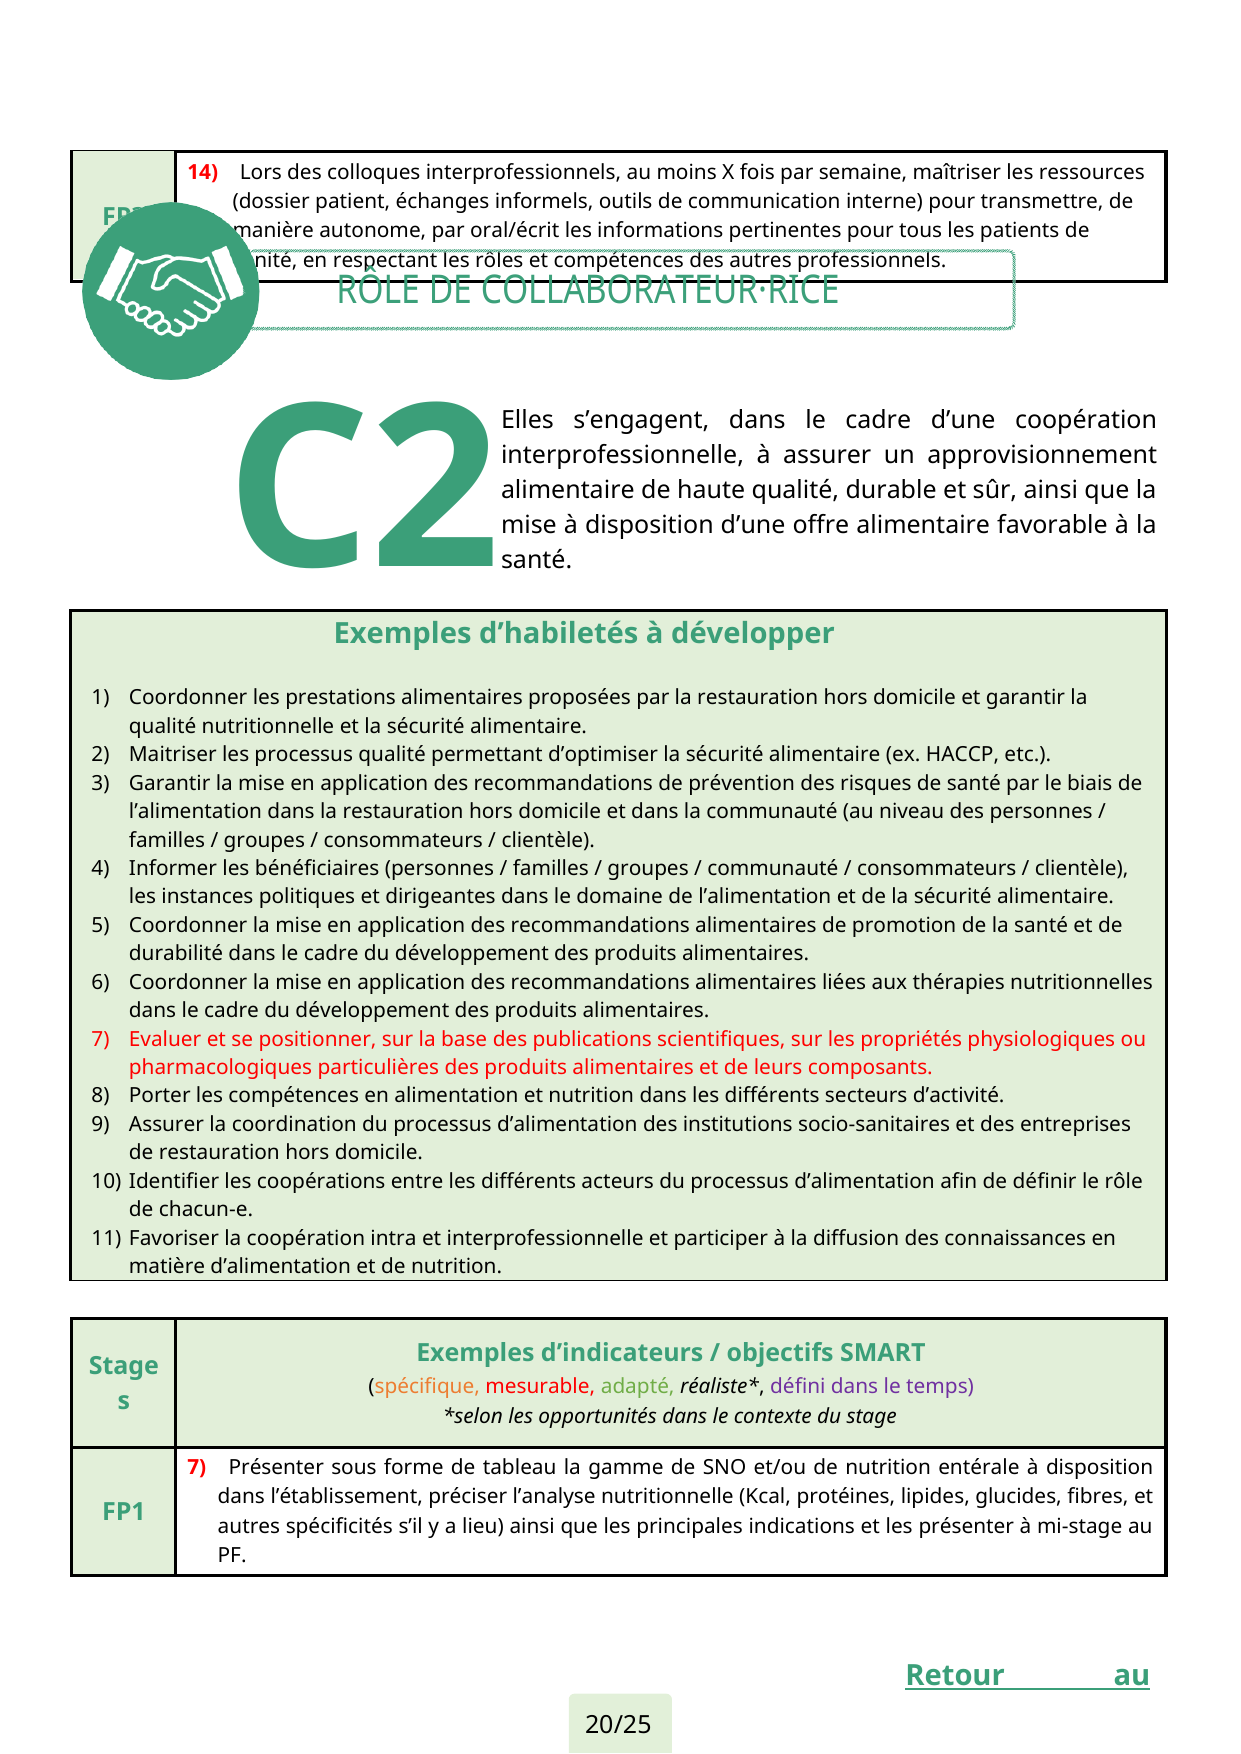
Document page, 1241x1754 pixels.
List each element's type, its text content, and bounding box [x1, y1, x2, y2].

table_cell 14) Lors des colloques interprofessionnels, au moins X fois par semaine, maîtriser les ressources (dossier patient, échanges informels, outils de communication interne) pour transmettre, de manière autonome, par oral/écrit les informations pertinentes pour tous les patients de l’unité, en respectant les rôles et compétences des autres professionnels. [177, 153, 1164, 279]
table_header Exemples d’habiletés à développer Coordonner les prestations alimentaires proposées par la restauration hors domicile et garantir la qualité nutritionnelle et la sécurité alimentaire. Maitriser les processus qualité permettant d’optimiser la sécurité alimentaire (ex. HACCP, etc.). Garantir la mise en application des recommandations de prévention des risques de santé par le biais de l’alimentation dans la restauration hors domicile et dans la communauté (au niveau des personnes / familles / groupes / consommateurs / clientèle). Informer les bénéficiaires (personnes / familles / groupes / communauté / consommateurs / clientèle), les instances politiques et dirigeantes dans le domaine de l’alimentation et de la sécurité alimentaire. Coordonner la mise en application des recommandations alimentaires de promotion de la santé et de durabilité dans le cadre du développement des produits alimentaires. Coordonner la mise en application des recommandations alimentaires liées aux thérapies nutritionnelles dans le cadre du développement des produits alimentaires. Evaluer et se positionner, sur la base des publications scientifiques, sur les propriétés physiologiques ou pharmacologiques particulières des produits alimentaires et de leurs composants. Porter les compétences en alimentation et nutrition dans les différents secteurs d’activité. Assurer la coordination du processus d’alimentation des institutions socio-sanitaires et des entreprises de restauration hors domicile. Identifier les coopérations entre les différents acteurs du processus d’alimentation afin de définir le rôle de chacun-e. Favoriser la coopération intra et interprofessionnelle et participer à la diffusion des connaissances en matière d’alimentation et de nutrition. [72, 612, 1165, 1280]
subtitle Elles s’engagent, dans le cadre d’une coopération interprofessionnelle, à assurer un approvisionnement alimentaire de haute qualité, durable et sûr, ainsi que la mise à disposition d’une offre alimentaire favorable à la santé. [226, 402, 1157, 576]
table_header Exemples d’indicateurs / objectifs SMART (spécifique, mesurable, adapté, réaliste*, défini dans le temps) *selon les opportunités dans le contexte du stage [177, 1320, 1164, 1446]
picture [82, 202, 1016, 380]
table_cell FP1 [73, 1449, 174, 1574]
table_cell FP3 [73, 151, 174, 279]
table_header Stages [73, 1320, 174, 1446]
table_cell 7) Présenter sous forme de tableau la gamme de SNO et/ou de nutrition entérale à disposition dans l’établissement, préciser l’analyse nutritionnelle (Kcal, protéines, lipides, glucides, fibres, et autres spécificités s’il y a lieu) ainsi que les principales indications et les présenter à mi-stage au PF. [177, 1449, 1164, 1574]
